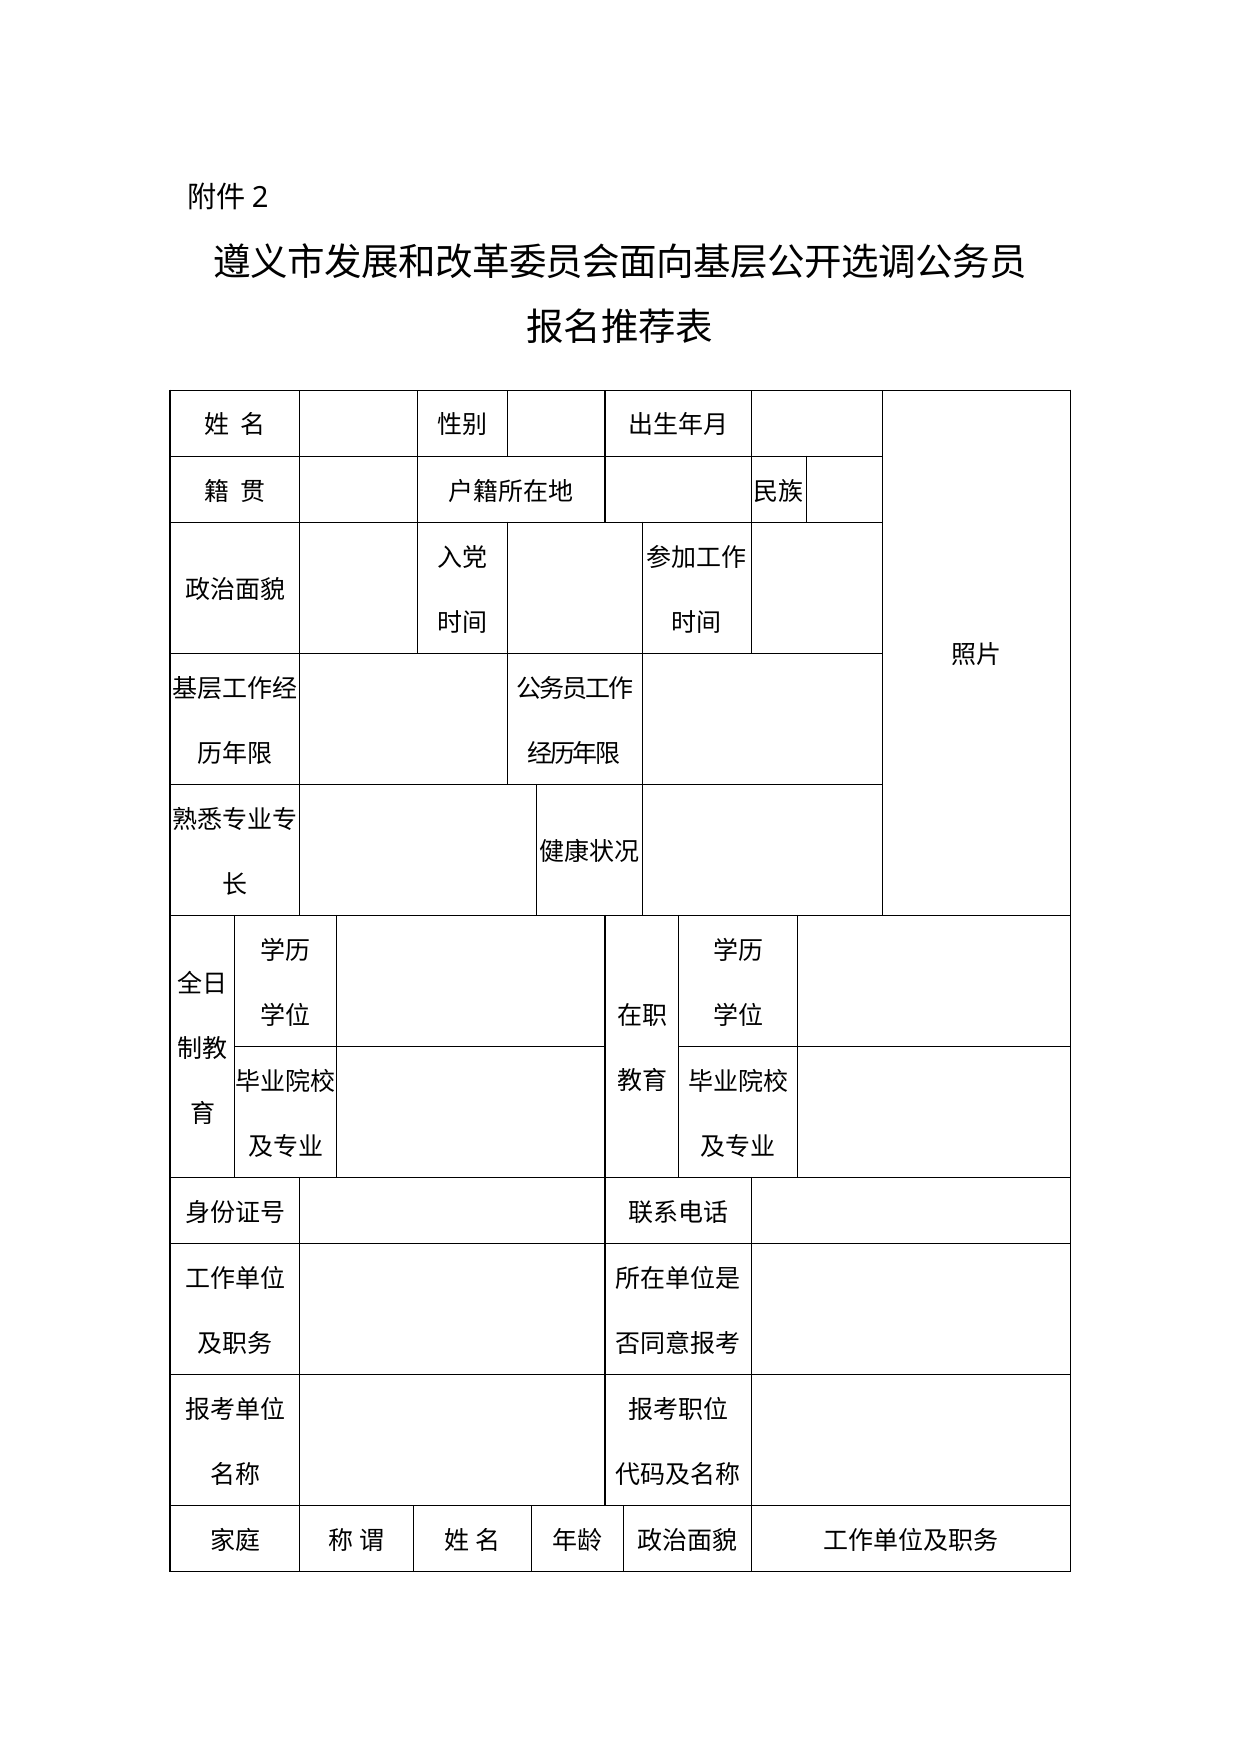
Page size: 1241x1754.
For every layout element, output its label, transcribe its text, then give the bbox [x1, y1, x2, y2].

table_header 性别 [418, 391, 507, 456]
table_header [752, 391, 882, 456]
table_cell [300, 1375, 604, 1505]
table_cell [752, 1178, 1070, 1243]
table_cell 全日制教育 [171, 916, 234, 1177]
table_cell 政治面貌 [624, 1506, 751, 1571]
table_cell 工作单位 及职务 [171, 1244, 299, 1374]
table_cell [798, 916, 1070, 1046]
text 报名推荐表 [187, 292, 1053, 357]
table_cell 身份证号 [171, 1178, 299, 1243]
table_cell 在职教育 [606, 916, 678, 1177]
table_cell [337, 916, 604, 1046]
table_cell 年龄 [532, 1506, 623, 1571]
table_cell [300, 523, 417, 653]
table_cell [643, 785, 882, 915]
table_cell [798, 1047, 1070, 1177]
table_cell 公务员工作经历年限 [508, 654, 642, 784]
table_cell 姓 名 [414, 1506, 531, 1571]
table_cell [807, 457, 882, 522]
table_cell [606, 457, 751, 522]
table_cell 工作单位及职务 [752, 1506, 1070, 1571]
table_cell 户籍所在地 [418, 457, 604, 522]
table_cell 基层工作经历年限 [171, 654, 299, 784]
table_cell 所在单位是否同意报考 [606, 1244, 751, 1374]
table_cell [752, 1244, 1070, 1374]
table_cell 报考单位 名称 [171, 1375, 299, 1505]
table_header [508, 391, 604, 456]
table_cell 健康状况 [537, 785, 642, 915]
text 遵义市发展和改革委员会面向基层公开选调公务员 [187, 227, 1053, 292]
table_cell [300, 1244, 604, 1374]
table_cell 熟悉专业专长 [171, 785, 299, 915]
table_cell 报考职位 代码及名称 [606, 1375, 751, 1505]
table_cell [337, 1047, 604, 1177]
table_cell 毕业院校及专业 [679, 1047, 797, 1177]
table_cell 政治面貌 [171, 523, 299, 653]
table_cell [752, 523, 882, 653]
table_cell 籍 贯 [171, 457, 299, 522]
table_header 姓 名 [171, 391, 299, 456]
table_cell 民族 [752, 457, 806, 522]
table_cell 学历 学位 [235, 916, 336, 1046]
table_cell [300, 1178, 604, 1243]
table_cell 家庭 主要 成员 情况 [171, 1506, 299, 1571]
table_header 照片 [883, 391, 1070, 915]
table_cell 入党 时间 [418, 523, 507, 653]
table_cell [508, 523, 642, 653]
table_cell [752, 1375, 1070, 1505]
table_cell 学历 学位 [679, 916, 797, 1046]
table_cell [643, 654, 882, 784]
table_cell 参加工作 时间 [643, 523, 751, 653]
table_cell 称 谓 [300, 1506, 413, 1571]
table_cell [300, 654, 507, 784]
table_cell [300, 785, 536, 915]
table_cell [300, 457, 417, 522]
table_cell 联系电话 [606, 1178, 751, 1243]
text 附件2 [187, 162, 1053, 227]
table_header [300, 391, 417, 456]
table_cell 毕业院校及专业 [235, 1047, 336, 1177]
table_header 出生年月 [606, 391, 751, 456]
